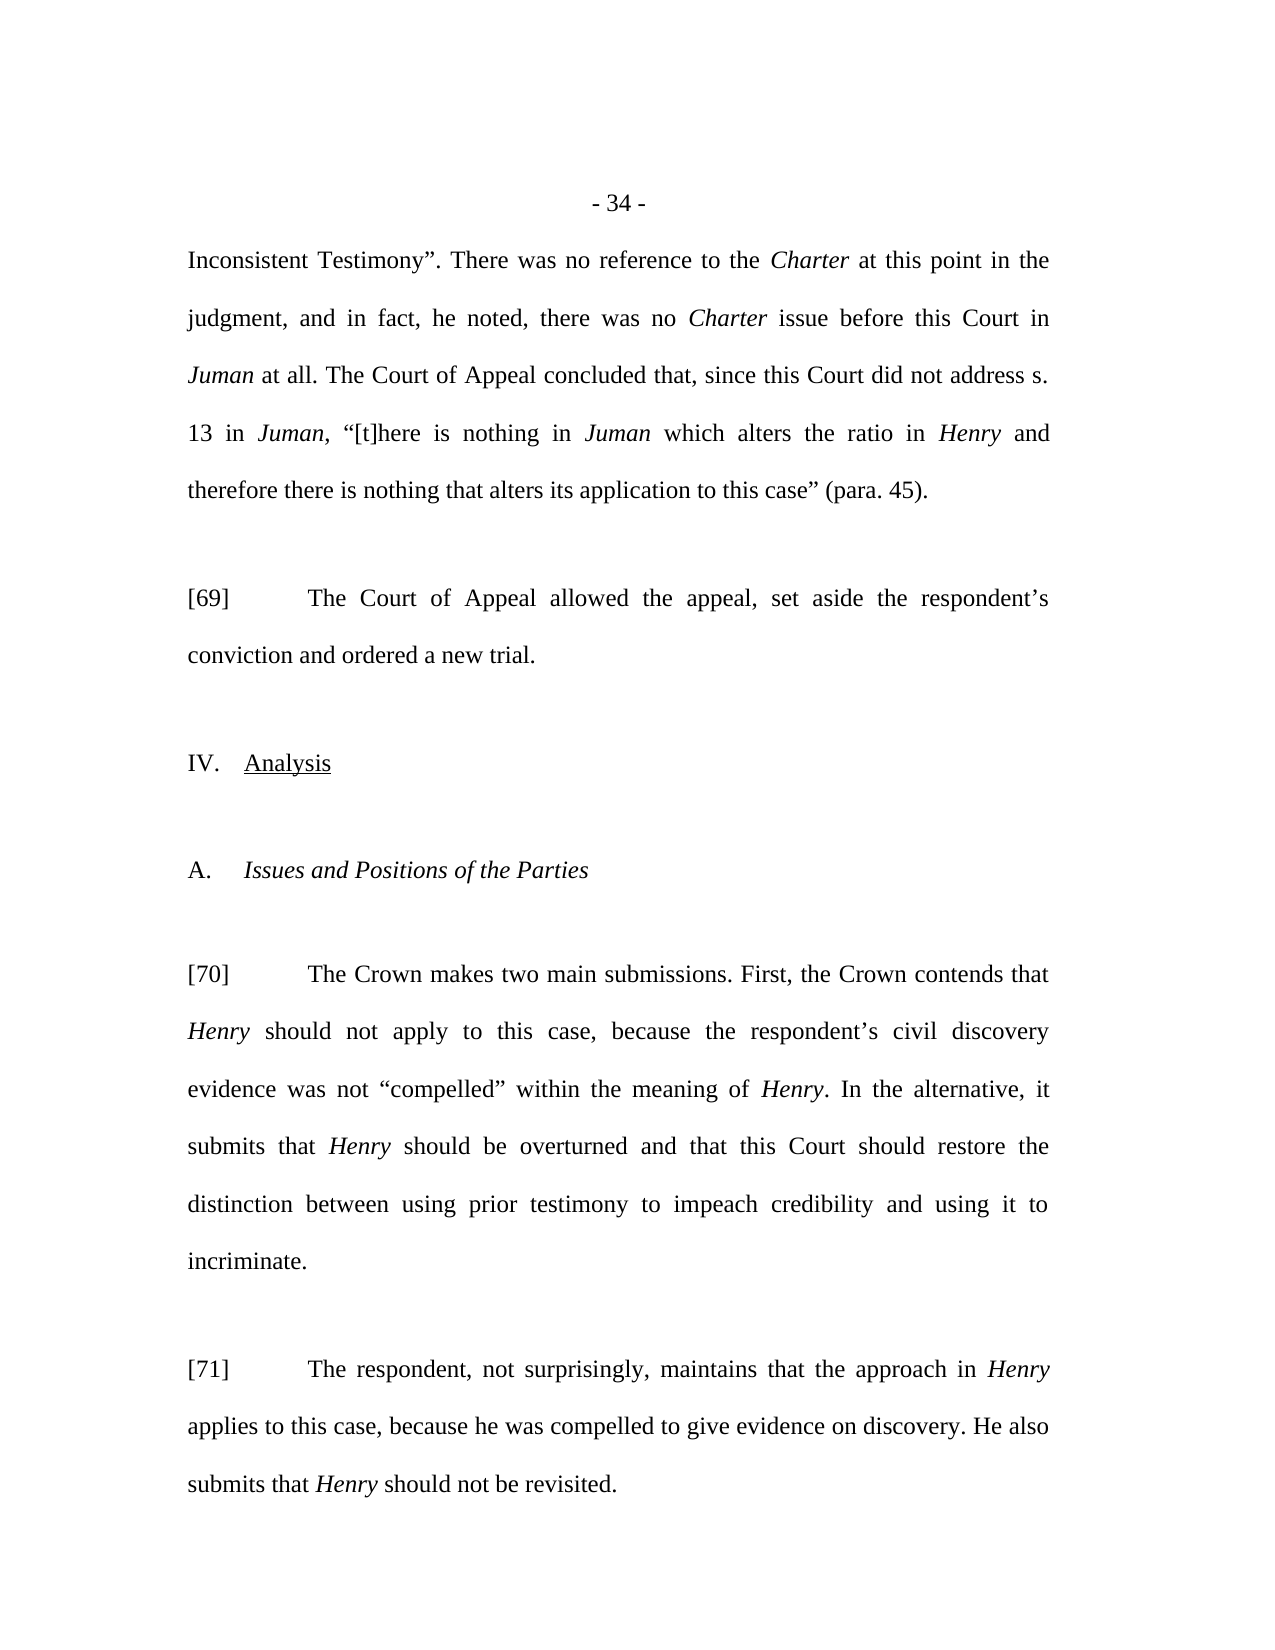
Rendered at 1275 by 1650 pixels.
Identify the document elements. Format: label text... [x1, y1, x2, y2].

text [187, 245, 1050, 504]
text The respondent, not surprisingly, maintains that the approach in Henry applies to this case, because he was compelled to give evidence on discovery. He also submits that Henry should not be revisited. [187, 1354, 1050, 1498]
text The Court of Appeal allowed the appeal, set aside the respondent’s conviction and ordered a new trial. [187, 583, 1050, 669]
list IV. Analysis [187, 748, 1050, 776]
text The Crown makes two main submissions. First, the Crown contends that Henry should not apply to this case, because the respondent’s civil discovery evidence was not “compelled” within the meaning of Henry. In the alternative, it submits that Henry should be overturned and that this Court should restore the distinction between using prior testimony to impeach credibility and using it to incriminate. [187, 959, 1050, 1275]
title A. Issues and Positions of the Parties [187, 855, 1050, 884]
